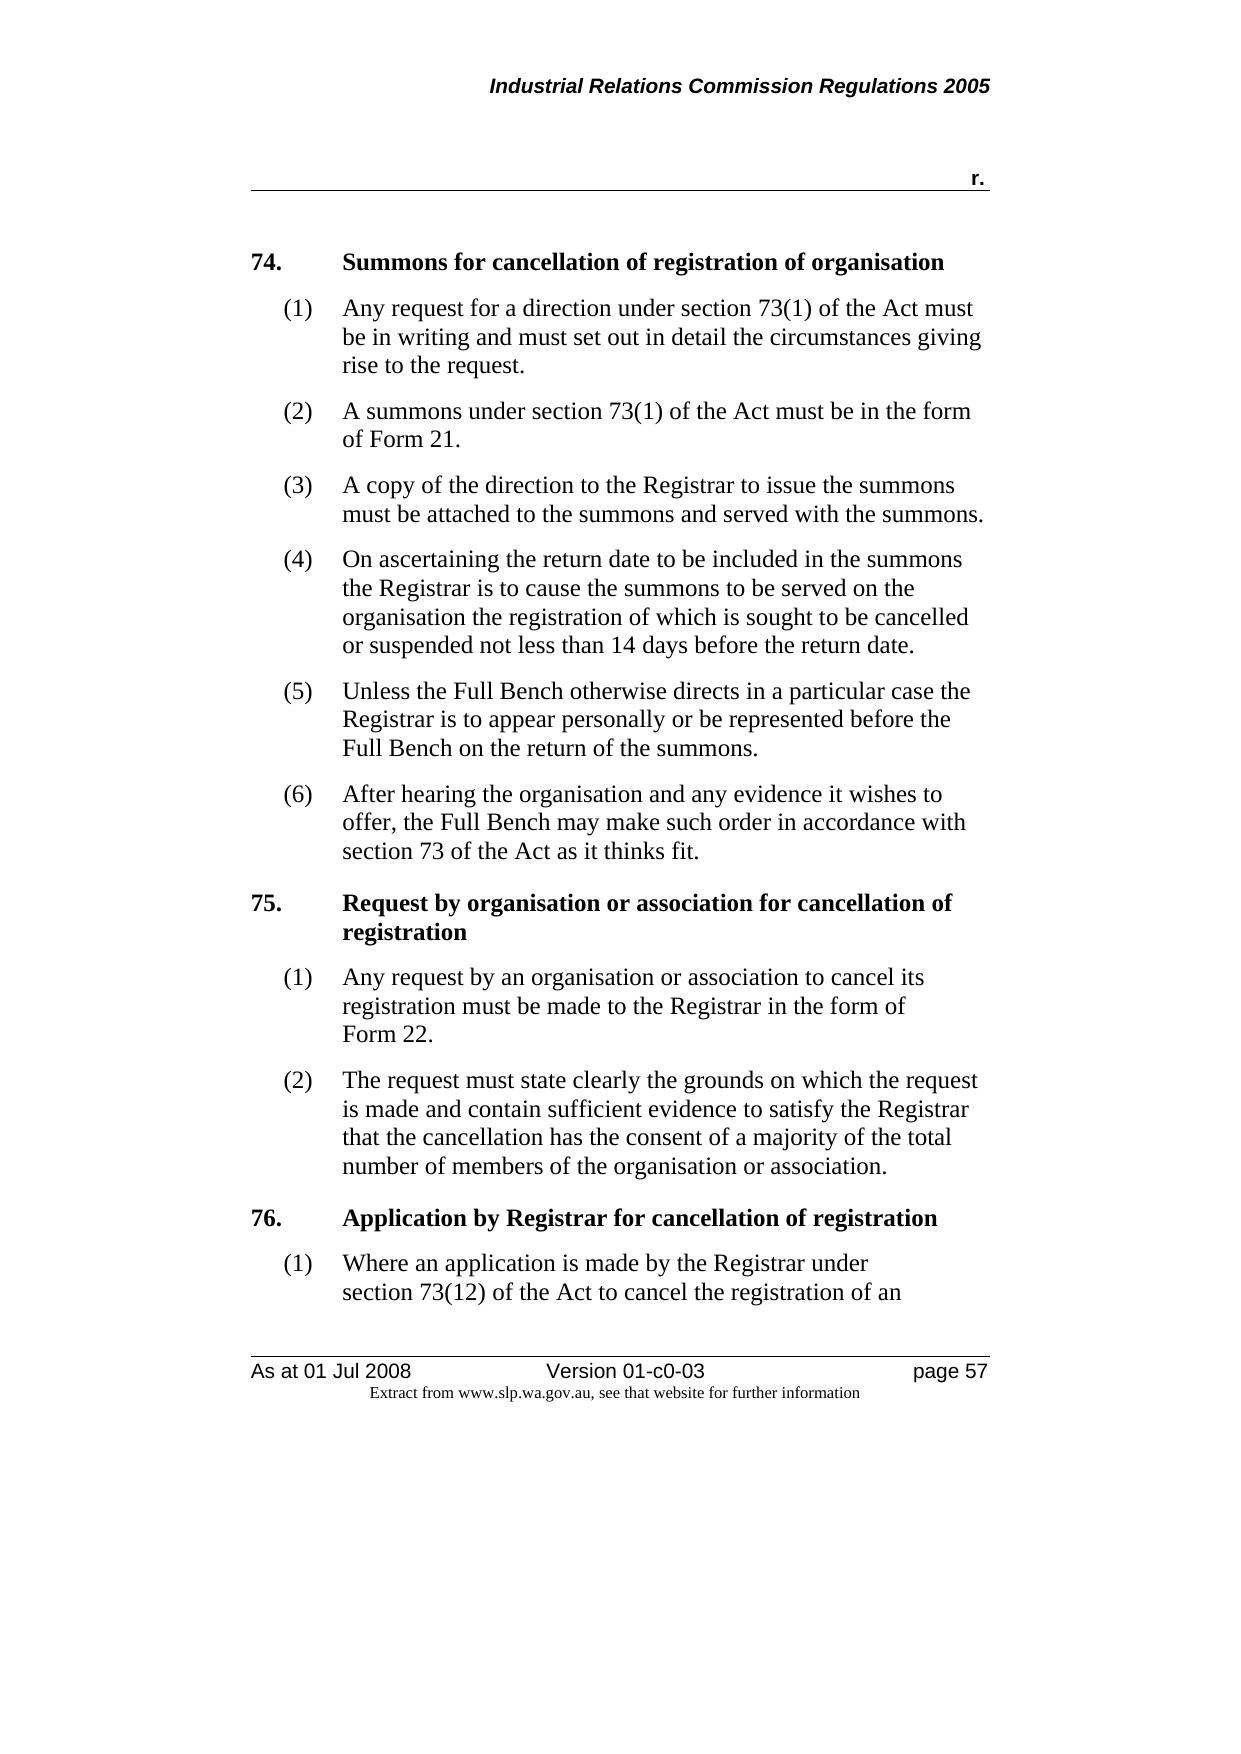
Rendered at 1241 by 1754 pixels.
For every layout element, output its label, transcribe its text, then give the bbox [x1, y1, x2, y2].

text (1) Any request for a direction under section 73(1) of the Act must be in writing and must set out in detail the circumstances giving rise to the request. [251, 293, 990, 379]
subtitle 76. Application by Registrar for cancellation of registration [251, 1203, 990, 1232]
text (3) A copy of the direction to the Registrar to issue the summons must be attached to the summons and served with the summons. [251, 470, 990, 527]
text (5) Unless the Full Bench otherwise directs in a particular case the Registrar is to appear personally or be represented before the Full Bench on the return of the summons. [251, 676, 990, 762]
text (1) Any request by an organisation or association to cancel its registration must be made to the Registrar in the form of Form 22. [251, 962, 990, 1048]
subtitle 75. Request by organisation or association for cancellation of registration [251, 888, 990, 945]
text (2) A summons under section 73(1) of the Act must be in the form of Form 21. [251, 396, 990, 453]
subtitle 74. Summons for cancellation of registration of organisation [251, 247, 990, 276]
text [251, 1248, 990, 1306]
text (6) After hearing the organisation and any evidence it wishes to offer, the Full Bench may make such order in accordance with section 73 of the Act as it thinks fit. [251, 779, 990, 865]
text (2) The request must state clearly the grounds on which the request is made and contain sufficient evidence to satisfy the Registrar that the cancellation has the consent of a majority of the total number of members of the organisation or association. [251, 1065, 990, 1180]
text (4) On ascertaining the return date to be included in the summons the Registrar is to cause the summons to be served on the organisation the registration of which is sought to be cancelled or suspended not less than 14 days before the return date. [251, 544, 990, 659]
